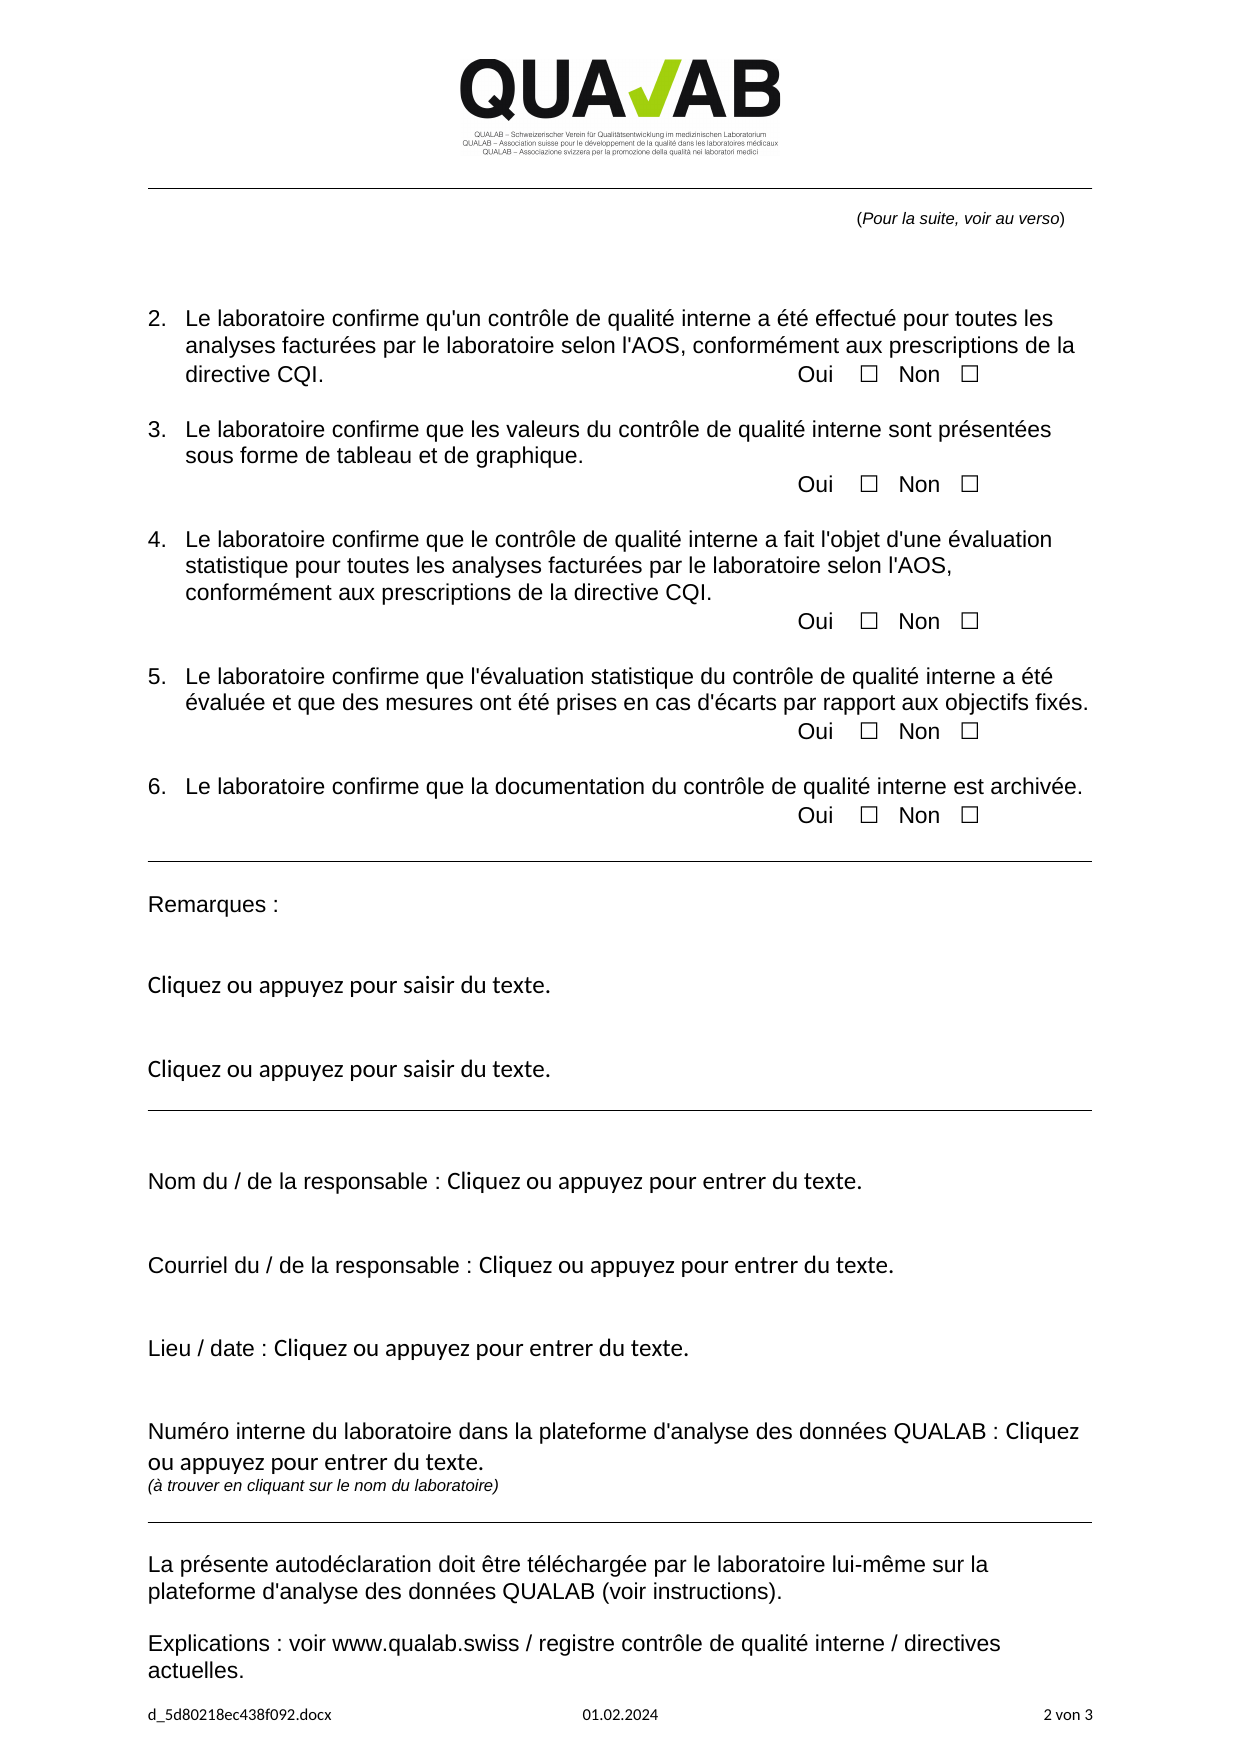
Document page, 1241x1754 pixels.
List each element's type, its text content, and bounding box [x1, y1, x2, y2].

text Remarques : [148, 891, 1092, 917]
list Oui Non [185, 468, 1092, 499]
text (Pour la suite, voir au verso) [738, 209, 1092, 228]
text La présente autodéclaration doit être téléchargée par le laboratoire lui-même sur la plateforme d'analyse des données QUALAB (voir instructions). [148, 1551, 1092, 1604]
text (à trouver en cliquant sur le nom du laboratoire) [148, 1476, 1092, 1495]
text Lieu / date : [148, 1332, 1092, 1362]
text Courriel du / de la responsable : [148, 1249, 1092, 1279]
list Le laboratoire confirme que le contrôle de qualité interne a fait l'objet d'une évaluation statistique pour toutes les analyses facturées par le laboratoire selon l'AOS, conformément aux prescriptions de la directive CQI. [148, 526, 1092, 605]
list Le laboratoire confirme que les valeurs du contrôle de qualité interne sont présentées sous forme de tableau et de graphique. [148, 416, 1092, 468]
text Numéro interne du laboratoire dans la plateforme d'analyse des données QUALAB : [148, 1415, 1092, 1476]
list Oui Non [185, 605, 1092, 636]
list Le laboratoire confirme que la documentation du contrôle de qualité interne est archivée. Oui Non [148, 773, 1092, 831]
text Oui Non [148, 715, 1092, 747]
text Explications : voir www.qualab.swiss / registre contrôle de qualité interne / directives actuelles. [148, 1630, 1092, 1683]
text Nom du / de la responsable : [148, 1166, 1092, 1196]
picture [460, 59, 780, 156]
list Le laboratoire confirme qu'un contrôle de qualité interne a été effectué pour toutes les analyses facturées par le laboratoire selon l'AOS, conformément aux prescriptions de la directive CQI. Oui Non [148, 305, 1092, 389]
list Le laboratoire confirme que l'évaluation statistique du contrôle de qualité interne a été évaluée et que des mesures ont été prises en cas d'écarts par rapport aux objectifs fixés. [148, 663, 1092, 715]
